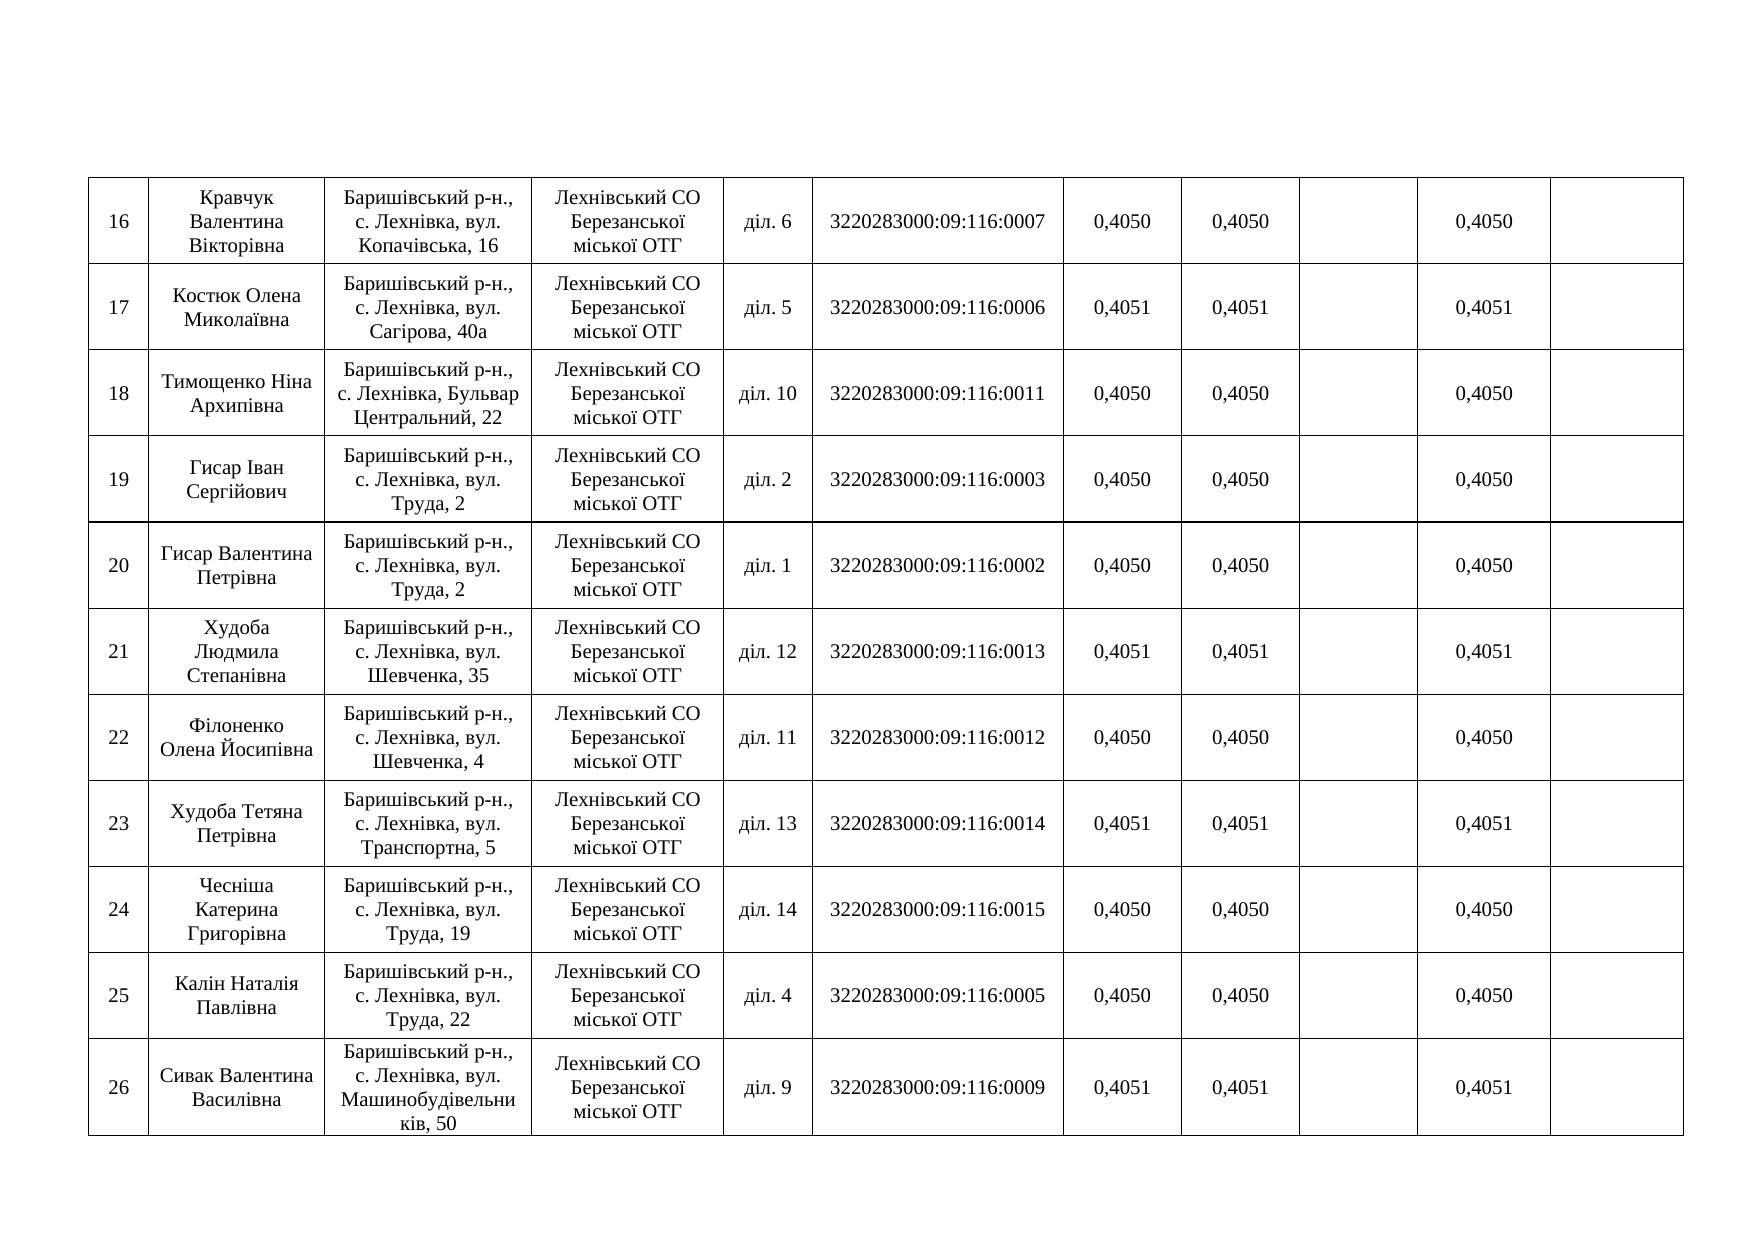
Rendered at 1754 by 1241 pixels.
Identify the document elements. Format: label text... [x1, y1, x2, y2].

table_cell [1551, 178, 1683, 263]
table_cell 0,4050 [1064, 867, 1181, 952]
table_cell [1551, 1039, 1683, 1135]
table_cell 3220283000:09:116:0015 [813, 867, 1063, 952]
table_cell 19 [89, 436, 148, 521]
table_cell Худоба Людмила Степанівна [149, 609, 324, 693]
table_cell 0,4051 [1182, 1039, 1299, 1135]
table_cell [1551, 695, 1683, 779]
table_cell 3220283000:09:116:0006 [813, 264, 1063, 349]
table_cell Баришівський р-н., с. Лехнівка, вул. Труда, 2 [325, 523, 531, 607]
table_cell 17 [89, 264, 148, 349]
table_cell [1300, 867, 1417, 952]
table_cell Баришівський р-н., с. Лехнівка, вул. Труда, 22 [325, 953, 531, 1038]
table_cell Лехнівський СО Березанської міської ОТГ [532, 350, 723, 435]
table_cell діл. 4 [724, 953, 812, 1038]
table_cell 0,4050 [1418, 436, 1550, 521]
table_cell [1300, 350, 1417, 435]
table_cell [1300, 264, 1417, 349]
table_cell [1300, 1039, 1417, 1135]
table_cell Лехнівський СО Березанської міської ОТГ [532, 953, 723, 1038]
table_cell 24 [89, 867, 148, 952]
table_cell 3220283000:09:116:0007 [813, 178, 1063, 263]
table_cell 0,4050 [1418, 867, 1550, 952]
table_cell 0,4050 [1182, 350, 1299, 435]
table_cell 26 [89, 1039, 148, 1135]
table_cell [1551, 436, 1683, 521]
table_cell 0,4051 [1418, 781, 1550, 866]
table_cell 0,4050 [1418, 523, 1550, 607]
table_cell Чесніша Катерина Григорівна [149, 867, 324, 952]
table_cell 0,4050 [1182, 523, 1299, 607]
table_cell [1551, 523, 1683, 607]
table_cell Худоба Тетяна Петрівна [149, 781, 324, 866]
table_cell [1300, 781, 1417, 866]
table_cell діл. 10 [724, 350, 812, 435]
table_cell [1551, 609, 1683, 693]
table_cell 0,4051 [1182, 609, 1299, 693]
table_cell Баришівський р-н., с. Лехнівка, Бульвар Центральний, 22 [325, 350, 531, 435]
table_cell діл. 9 [724, 1039, 812, 1135]
table_cell Баришівський р-н., с. Лехнівка, вул. Шевченка, 4 [325, 695, 531, 779]
table_cell Сивак Валентина Василівна [149, 1039, 324, 1135]
table_cell діл. 2 [724, 436, 812, 521]
table_cell 0,4050 [1418, 178, 1550, 263]
table_cell Лехнівський СО Березанської міської ОТГ [532, 867, 723, 952]
table_cell 25 [89, 953, 148, 1038]
table_cell 3220283000:09:116:0005 [813, 953, 1063, 1038]
table_cell [1300, 609, 1417, 693]
table_cell 0,4051 [1182, 781, 1299, 866]
table_cell 0,4050 [1064, 350, 1181, 435]
table_cell діл. 14 [724, 867, 812, 952]
table_cell [1551, 781, 1683, 866]
table_cell 0,4050 [1182, 695, 1299, 779]
table_cell [1300, 695, 1417, 779]
table_cell 0,4051 [1064, 264, 1181, 349]
table_cell 3220283000:09:116:0012 [813, 695, 1063, 779]
table_cell 0,4050 [1182, 178, 1299, 263]
table_cell 0,4050 [1064, 695, 1181, 779]
table_cell діл. 11 [724, 695, 812, 779]
table_cell Лехнівський СО Березанської міської ОТГ [532, 1039, 723, 1135]
table_cell [1300, 178, 1417, 263]
table_cell Баришівський р-н., с. Лехнівка, вул. Труда, 2 [325, 436, 531, 521]
table_cell Лехнівський СО Березанської міської ОТГ [532, 523, 723, 607]
table_cell діл. 1 [724, 523, 812, 607]
table_cell 0,4050 [1064, 953, 1181, 1038]
table_cell Костюк Олена Миколаївна [149, 264, 324, 349]
table_cell діл. 12 [724, 609, 812, 693]
table_cell [1551, 350, 1683, 435]
table_cell 0,4050 [1064, 436, 1181, 521]
table_cell [1551, 264, 1683, 349]
table_cell 0,4050 [1418, 695, 1550, 779]
table_cell 23 [89, 781, 148, 866]
table_cell Баришівський р-н., с. Лехнівка, вул. Сагірова, 40а [325, 264, 531, 349]
table_cell Калін Наталія Павлівна [149, 953, 324, 1038]
table_cell Баришівський р-н., с. Лехнівка, вул. Труда, 19 [325, 867, 531, 952]
table_cell [1300, 523, 1417, 607]
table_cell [532, 178, 723, 263]
table_cell Філоненко Олена Йосипівна [149, 695, 324, 779]
table_cell Баришівський р-н., с. Лехнівка, вул. Копачівська, 16 [325, 178, 531, 263]
table_cell 0,4051 [1064, 1039, 1181, 1135]
table_cell 3220283000:09:116:0003 [813, 436, 1063, 521]
table_cell 0,4051 [1064, 609, 1181, 693]
table_cell Лехнівський СО Березанської міської ОТГ [532, 436, 723, 521]
table_cell 0,4050 [1064, 523, 1181, 607]
table_cell Баришівський р-н., с. Лехнівка, вул. Машинобудівельників, 50 [325, 1039, 531, 1135]
table_cell 0,4050 [1182, 867, 1299, 952]
table_cell 21 [89, 609, 148, 693]
table_cell Лехнівський СО Березанської міської ОТГ [532, 781, 723, 866]
table_cell [1300, 953, 1417, 1038]
table_cell 0,4050 [1064, 178, 1181, 263]
table_cell 0,4050 [1182, 953, 1299, 1038]
table_cell Гисар Іван Сергійович [149, 436, 324, 521]
table_cell Лехнівський СО Березанської міської ОТГ [532, 609, 723, 693]
table_cell Тимощенко Ніна Архипівна [149, 350, 324, 435]
table_cell 0,4051 [1418, 609, 1550, 693]
table_cell 0,4050 [1182, 436, 1299, 521]
table_cell Лехнівський СО Березанської міської ОТГ [532, 695, 723, 779]
table_cell діл. 5 [724, 264, 812, 349]
table_cell 0,4051 [1182, 264, 1299, 349]
table_cell 3220283000:09:116:0009 [813, 1039, 1063, 1135]
table_cell 18 [89, 350, 148, 435]
table_cell 0,4050 [1418, 953, 1550, 1038]
table_cell 16 [89, 178, 148, 263]
table_cell [1551, 953, 1683, 1038]
table_cell Баришівський р-н., с. Лехнівка, вул. Шевченка, 35 [325, 609, 531, 693]
table_cell 0,4051 [1418, 264, 1550, 349]
table_cell Гисар Валентина Петрівна [149, 523, 324, 607]
table_cell діл. 13 [724, 781, 812, 866]
table_cell Лехнівський СО Березанської міської ОТГ [532, 264, 723, 349]
table_cell 3220283000:09:116:0011 [813, 350, 1063, 435]
table_cell 0,4050 [1418, 350, 1550, 435]
table_cell 0,4051 [1418, 1039, 1550, 1135]
table_cell [1300, 436, 1417, 521]
table_cell 22 [89, 695, 148, 779]
table_cell Кравчук Валентина Вікторівна [149, 178, 324, 263]
table_cell 3220283000:09:116:0013 [813, 609, 1063, 693]
table_cell 3220283000:09:116:0014 [813, 781, 1063, 866]
table_cell 3220283000:09:116:0002 [813, 523, 1063, 607]
table_cell 0,4051 [1064, 781, 1181, 866]
table_cell [1551, 867, 1683, 952]
table_cell 20 [89, 523, 148, 607]
table_cell Баришівський р-н., с. Лехнівка, вул. Транспортна, 5 [325, 781, 531, 866]
table_cell діл. 6 [724, 178, 812, 263]
